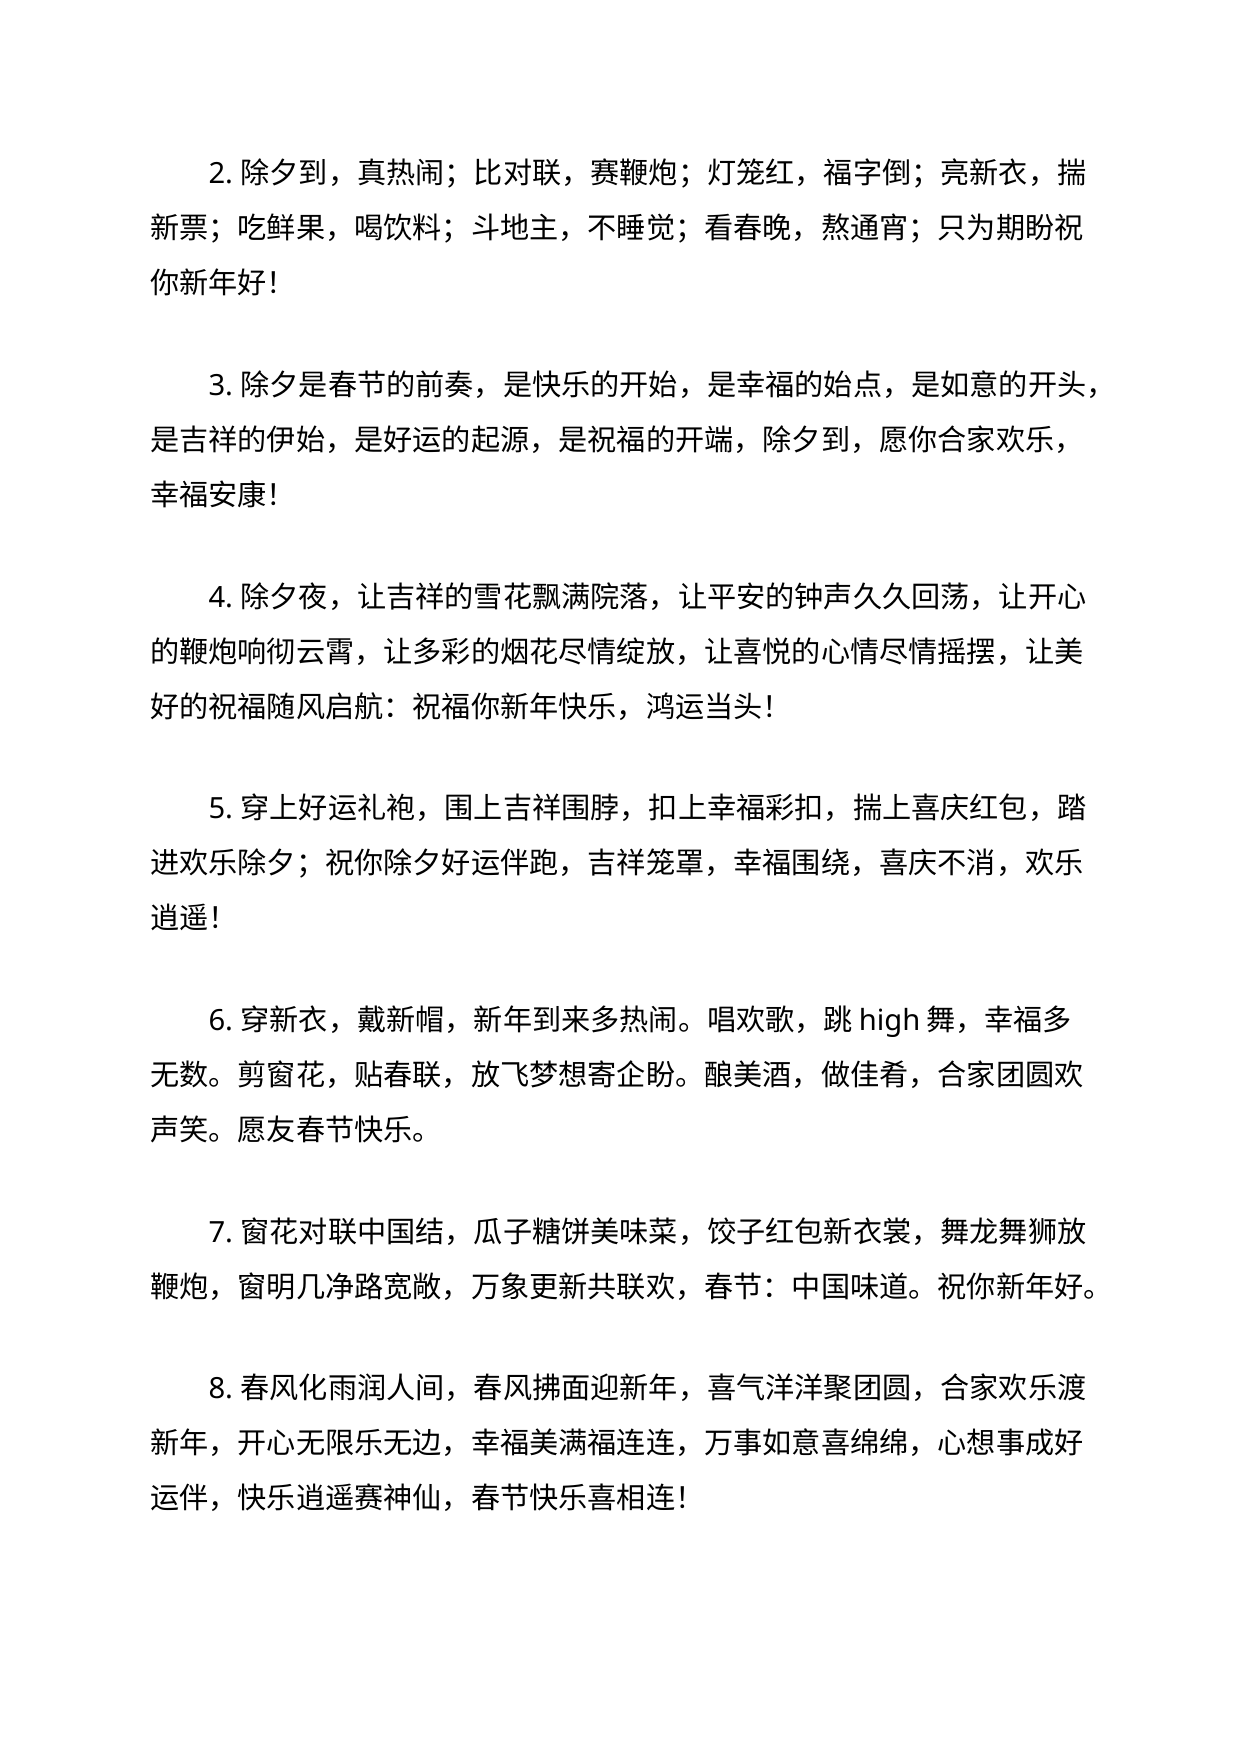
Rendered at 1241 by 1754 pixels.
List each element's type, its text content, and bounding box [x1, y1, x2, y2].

text 8. 春风化雨润人间，春风拂面迎新年，喜气洋洋聚团圆，合家欢乐渡新年，开心无限乐无边，幸福美满福连连，万事如意喜绵绵，心想事成好运伴，快乐逍遥赛神仙，春节快乐喜相连！ [150, 1365, 1090, 1517]
text 5. 穿上好运礼袍，围上吉祥围脖，扣上幸福彩扣，揣上喜庆红包，踏进欢乐除夕；祝你除夕好运伴跑，吉祥笼罩，幸福围绕，喜庆不消，欢乐逍遥！ [150, 785, 1090, 937]
text 2. 除夕到，真热闹；比对联，赛鞭炮；灯笼红，福字倒；亮新衣，揣新票；吃鲜果，喝饮料；斗地主，不睡觉；看春晚，熬通宵；只为期盼祝你新年好！ [150, 150, 1090, 302]
text 3. 除夕是春节的前奏，是快乐的开始，是幸福的始点，是如意的开头，是吉祥的伊始，是好运的起源，是祝福的开端，除夕到，愿你合家欢乐，幸福安康！ [150, 362, 1090, 514]
text 4. 除夕夜，让吉祥的雪花飘满院落，让平安的钟声久久回荡，让开心的鞭炮响彻云霄，让多彩的烟花尽情绽放，让喜悦的心情尽情摇摆，让美好的祝福随风启航：祝福你新年快乐，鸿运当头！ [150, 573, 1090, 726]
text 6. 穿新衣，戴新帽，新年到来多热闹。唱欢歌，跳high舞，幸福多无数。剪窗花，贴春联，放飞梦想寄企盼。酿美酒，做佳肴，合家团圆欢声笑。愿友春节快乐。 [150, 997, 1090, 1149]
text 7. 窗花对联中国结，瓜子糖饼美味菜，饺子红包新衣裳，舞龙舞狮放鞭炮，窗明几净路宽敞，万象更新共联欢，春节：中国味道。祝你新年好。 [150, 1208, 1090, 1306]
